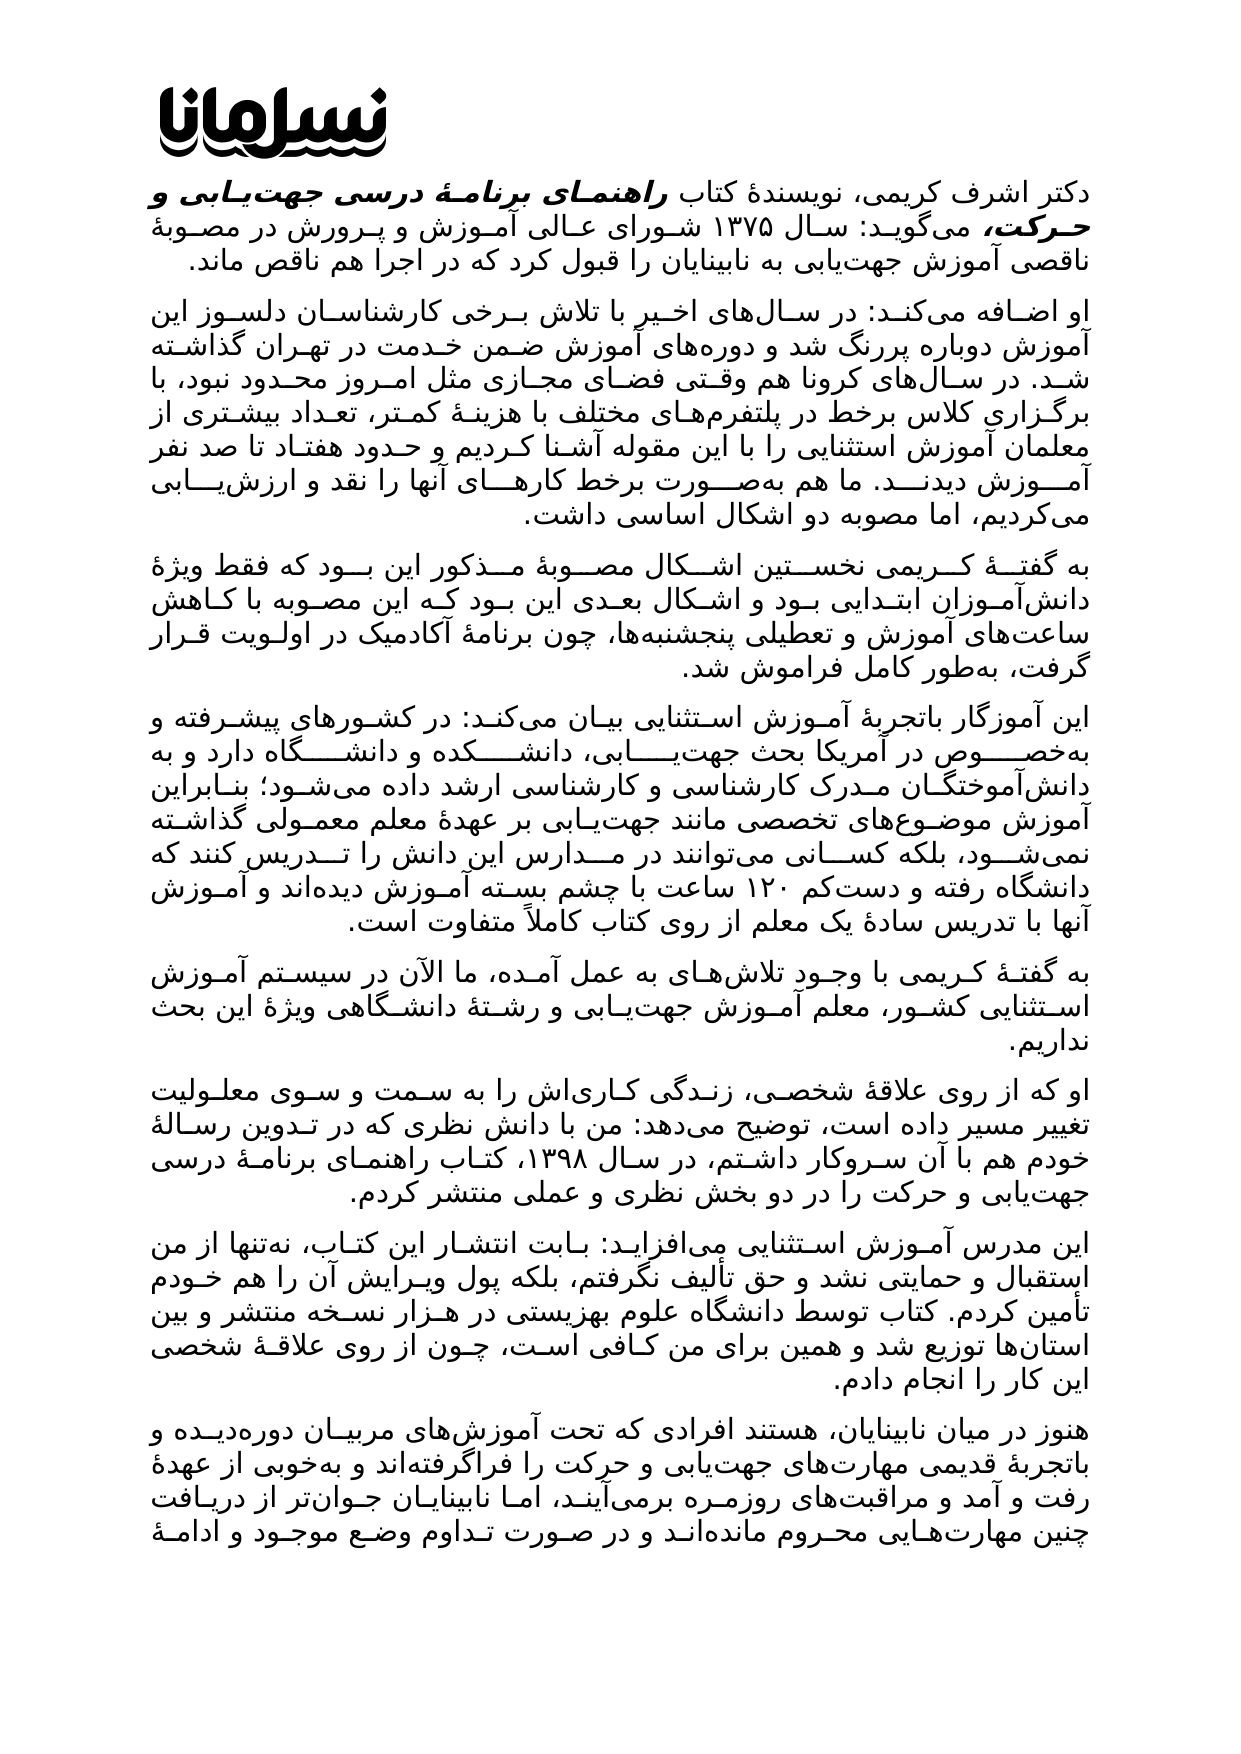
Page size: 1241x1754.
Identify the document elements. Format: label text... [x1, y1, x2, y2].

text به گفتۀ کریمی با وجود تلاش‌های به عمل ‌آمده، ما الآن در سيستم آموزش استثنایی کشور، معلم آموزش جهت‌یابی و رشتۀ دانشگاهی ویژۀ این‌ بحث نداریم. [150, 955, 1090, 1057]
text این آموزگار باتجربۀ آموزش استثنایی بیان می‌کند: در کشورهای پیشرفته و به‌خصوص در آمریکا بحث جهت‌یابی‌، دانشکده و دانشگاه دارد و به دانش‌آموختگان مدرک کارشناسی و کارشناسی ارشد داده می‌شود؛ بنابراین آموزش موضوع‌های تخصصی مانند جهت‌يابی‌ بر عهدۀ معلم معمولی گذاشته نمی‌شود، بلکه کسانی می‌توانند در مدارس این دانش‌ را تدریس کنند که دانشگاه رفته‌ و دست‌کم ۱۲۰ ساعت با چشم بسته آموزش دیده‌اند‌ و آموزش آنها‌ با تدریس سادۀ یک معلم از روی کتاب کاملاً متفاوت است. [150, 701, 1090, 938]
text او که از روی علاقۀ شخصی، زندگی کاری‌اش را به سمت و سوی معلولیت تغییر مسیر داده‌ است، توضیح می‌دهد: من با دانش نظری که در تدوین رسالۀ خودم هم با آن سروکار داشتم، در سال ۱۳۹۸، کتاب راهنمای برنامۀ درسی جهت‌یابی و حرکت را در دو بخش نظری و عملی منتشر کردم. [150, 1074, 1090, 1209]
text او اضافه می‌کند: در سال‌های اخیر با تلاش برخی کارشناسان دلسوز این آموزش دوباره پررنگ شد و دوره‌های آموزش ضمن خدمت در تهران گذاشته شد. در سال‌های‌ کرونا هم وقتی فضای مجازی مثل امروز محدود نبود، با برگزاری کلاس‌ برخط در پلتفرم‌های مختلف با هزینۀ کمتر، تعداد بیشتری از معلمان‌ آموزش استثنایی را با این مقوله آشنا کردیم و حدود هفتاد تا صد نفر آموزش دیدند. ما هم به‌صورت برخط کارهای آنها را نقد و ارزش‌یابی می‌کردیم، اما مصوبه دو اشکال اساسی داشت. [150, 294, 1090, 532]
text این مدرس آموزش استثنایی می‌افزاید: بابت انتشار این کتاب، نه‌تنها از من استقبال و حمایتی نشد و حق‌ تألیف نگرفتم، بلکه پول ویرایش آن‌ را هم‌ خودم تأمین کردم. کتاب توسط دانشگاه علوم بهزیستی در هزار نسخه منتشر و بین استان‌ها توزیع شد و همین برای من کافی است، چون از روی علاقۀ شخصی این کار را انجام دادم. [150, 1226, 1090, 1396]
picture [150, 75, 398, 170]
text به گفتۀ کریمی نخستین اشکال مصوبۀ مذکور این بود که فقط ویژۀ دانش‌آموزان ابتدایی بود و اشکال بعدی‌ این بود که این مصوبه با کاهش ساعت‌های آموزش و تعطیلی پنجشنبه‌ها، چون برنامۀ آکادميک در اولویت قرار گرفت، به‌طور کامل فراموش شد‌. [150, 548, 1090, 684]
text دکتر اشرف کریمی، نویسندۀ کتاب راهنمای برنامۀ درسی جهت‌یابی و حرکت، می‌گوید: سال ۱۳۷۵ شورای عالی آموزش و پرورش در مصوبۀ ناقصی‌ آموزش جهت‌يابی‌ به نابینایان را قبول کرد که در اجرا هم ناقص ماند. [150, 175, 1090, 277]
